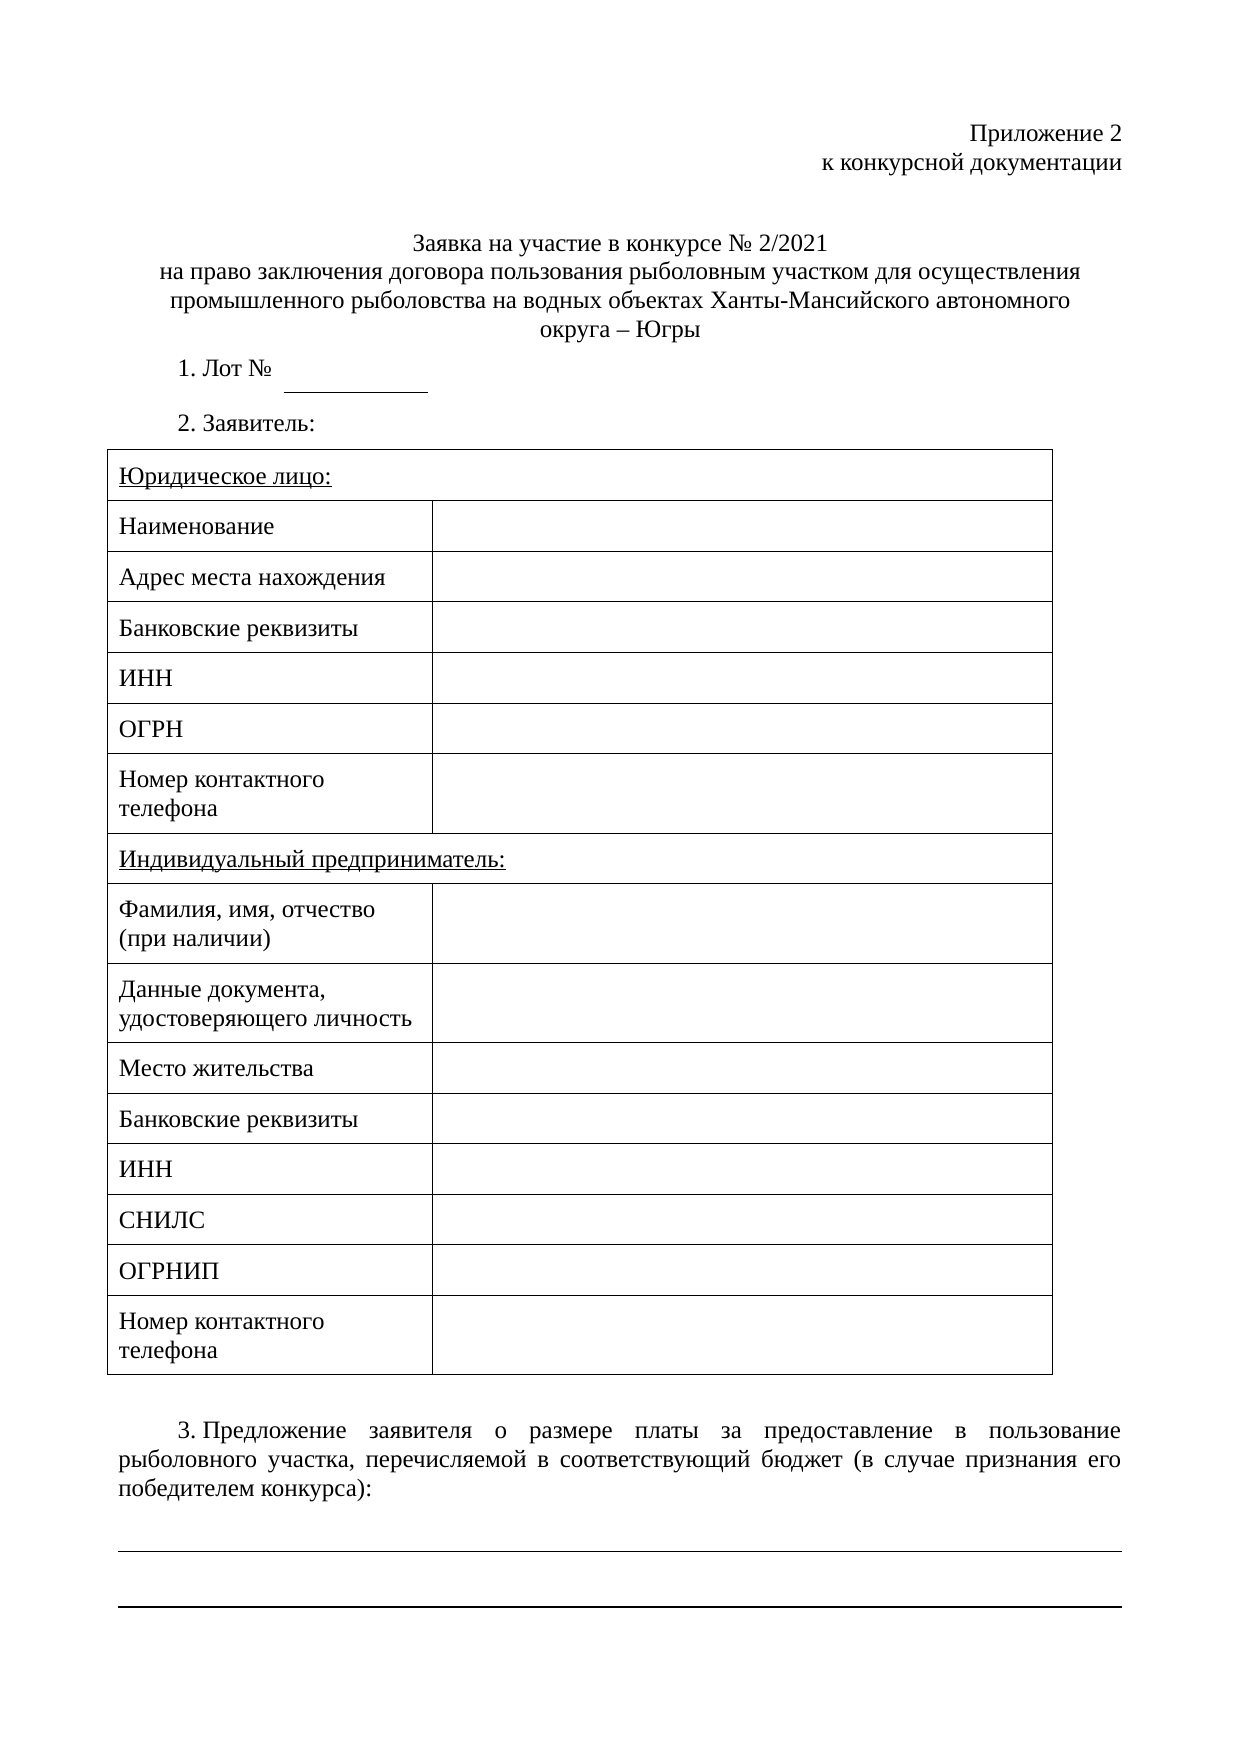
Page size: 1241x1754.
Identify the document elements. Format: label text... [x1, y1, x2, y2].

text Приложение 2 [118, 118, 1122, 147]
table_cell [433, 884, 1052, 962]
table_cell Номер контактного телефона [108, 1296, 432, 1374]
table_cell [433, 754, 1052, 832]
text к конкурсной документации [118, 147, 1122, 176]
table_header Юридическое лицо: [108, 450, 1052, 500]
table_cell [433, 1094, 1052, 1143]
table_cell [433, 552, 1052, 601]
table_cell ОГРНИП [108, 1245, 432, 1295]
table_cell [433, 1195, 1052, 1244]
text Заявка на участие в конкурсе № 2/2021 [118, 228, 1122, 256]
table_cell Индивидуальный предприниматель: [108, 834, 1052, 883]
table_cell [433, 653, 1052, 702]
text 1. Лот № [177, 353, 428, 382]
table_cell [433, 704, 1052, 753]
text 2. Заявитель: [118, 408, 1122, 437]
table_cell ИНН [108, 1144, 432, 1194]
table_cell ИНН [108, 653, 432, 702]
text на право заключения договора пользования рыболовным участком для осуществления промышленного рыболовства на водных объектах Ханты-Мансийского автономного округа – Югры [118, 256, 1122, 343]
table_cell [433, 602, 1052, 652]
table_cell СНИЛС [108, 1195, 432, 1244]
table_cell [433, 1296, 1052, 1374]
table_cell Номер контактного телефона [108, 754, 432, 832]
table_cell [433, 1144, 1052, 1194]
table_cell Банковские реквизиты [108, 1094, 432, 1143]
table_cell Данные документа, удостоверяющего личность [108, 964, 432, 1042]
table_cell Место жительства [108, 1043, 432, 1092]
table_cell ОГРН [108, 704, 432, 753]
table_cell Наименование [108, 501, 432, 551]
table_cell Адрес места нахождения [108, 552, 432, 601]
table_cell Банковские реквизиты [108, 602, 432, 652]
table_cell [433, 964, 1052, 1042]
text 3. Предложение заявителя о размере платы за предоставление в пользование рыболовного участка, перечисляемой в соответствующий бюджет (в случае признания его победителем конкурса): [118, 1415, 1122, 1502]
table_cell Фамилия, имя, отчество (при наличии) [108, 884, 432, 962]
table_cell [433, 501, 1052, 551]
table_cell [433, 1245, 1052, 1295]
table_cell [433, 1043, 1052, 1092]
